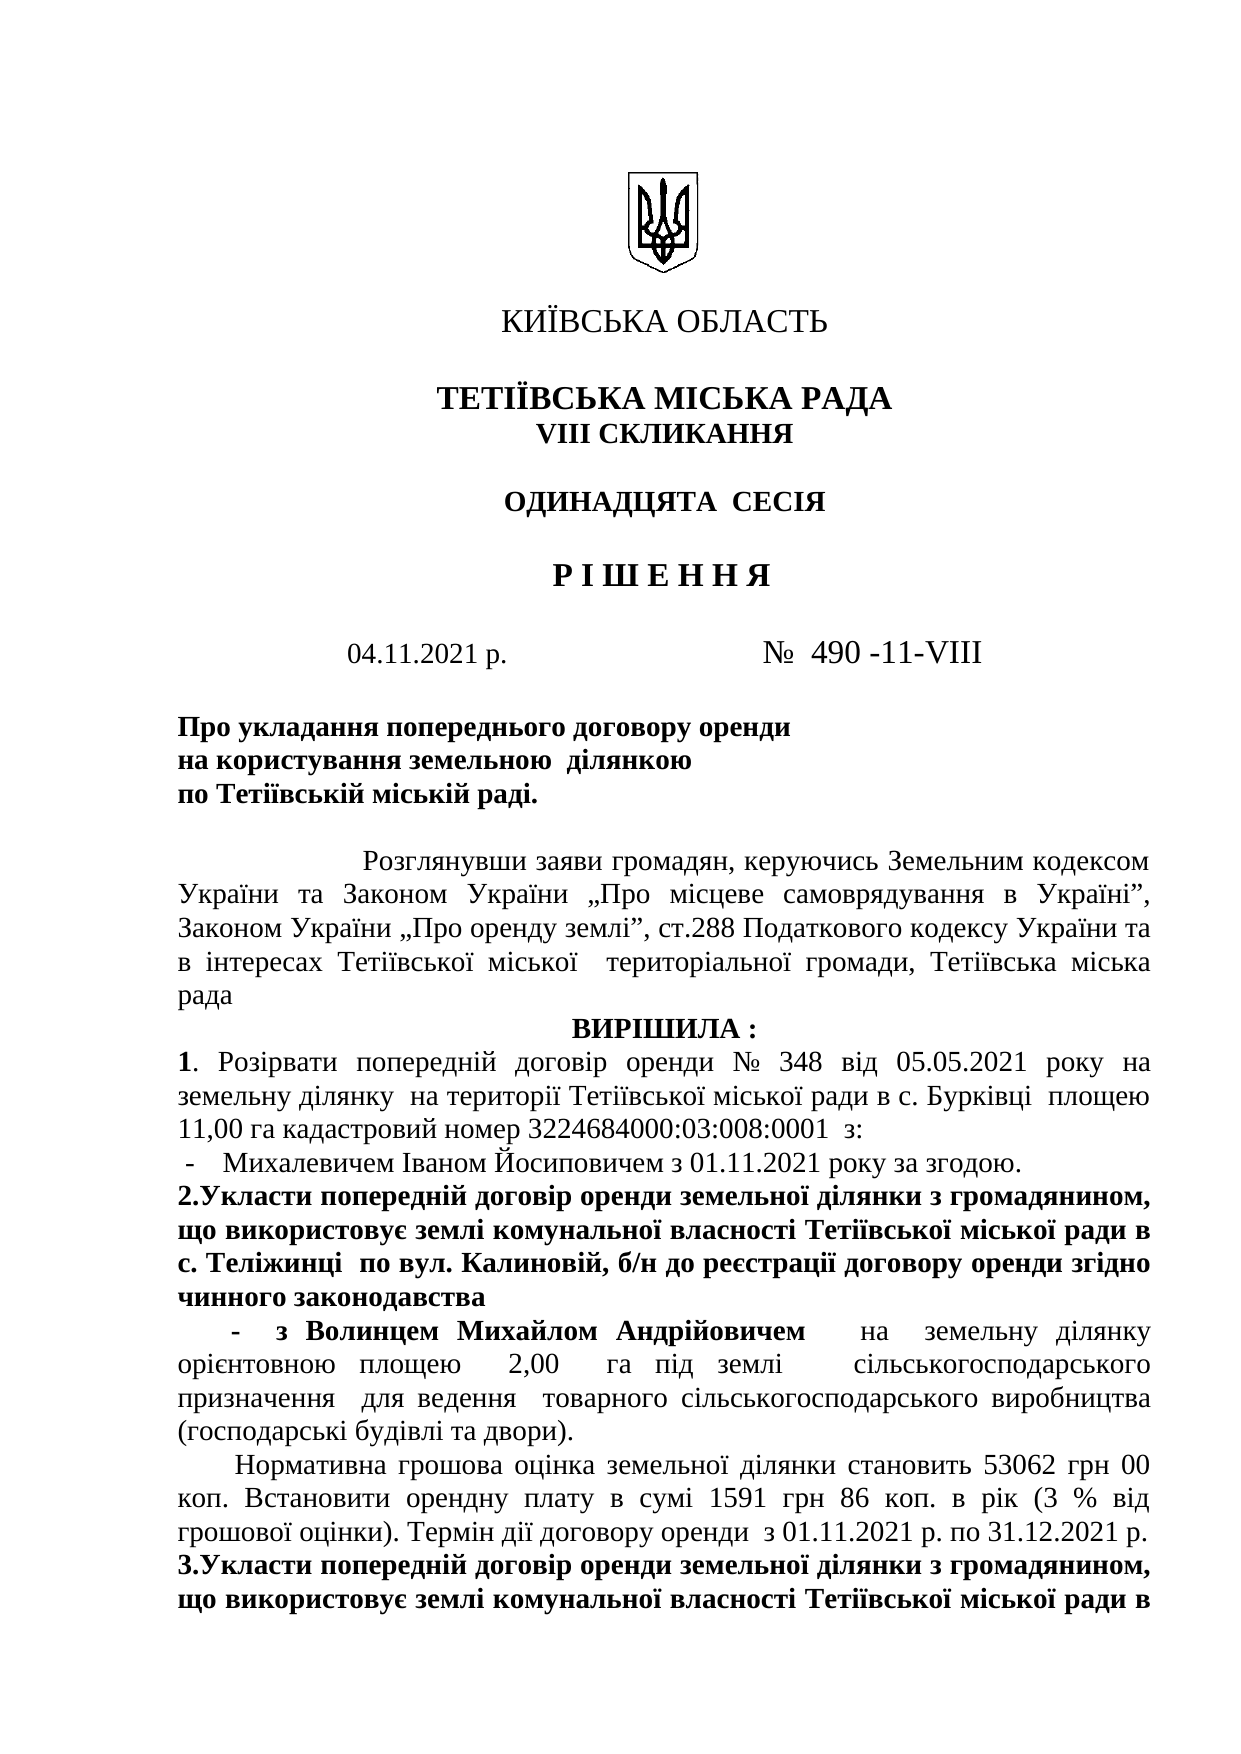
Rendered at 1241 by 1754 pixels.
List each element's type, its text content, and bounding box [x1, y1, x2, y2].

text 1. Розірвати попередній договір оренди № 348 від 05.05.2021 року на земельну ділянку на території Тетіївської міської ради в с. Бурківці площею 11,00 га кадастровий номер 3224684000:03:008:0001 з: [177, 1044, 1152, 1145]
text Про укладання попереднього договору оренди [177, 709, 1152, 742]
text Нормативна грошова оцінка земельної ділянки становить 53062 грн 00 коп. Встановити орендну плату в сумі 1591 грн 86 коп. в рік (3 % від грошової оцінки). Термін дії договору оренди з 01.11.2021 р. по 31.12.2021 р. [177, 1447, 1152, 1547]
text ТЕТІЇВСЬКА МІСЬКА РАДА [177, 378, 1152, 417]
text Розглянувши заяви громадян, керуючись Земельним кодексом України та Законом України „Про місцеве самоврядування в Україні”, Законом України „Про оренду землі”, ст.288 Податкового кодексу України та в інтересах Тетіївської міської територіальної громади, Тетіївська міська рада [177, 843, 1152, 1011]
text на користування земельною ділянкою [177, 742, 1152, 776]
text ВИРІШИЛА : [177, 1011, 1152, 1044]
picture [627, 171, 699, 273]
text КИЇВСЬКА ОБЛАСТЬ [177, 302, 1152, 340]
text Р І Ш Е Н Н Я [177, 556, 1152, 594]
text VІІІ СКЛИКАННЯ [177, 417, 1152, 450]
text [177, 1547, 1152, 1614]
text по Тетіївській міській раді. [177, 776, 1152, 809]
list Михалевичем Іваном Йосиповичем з 01.11.2021 року за згодою. [185, 1145, 1152, 1178]
text - з Волинцем Михайлом Андрійовичем на земельну ділянку орієнтовною площею 2,00 га під землі сільськогосподарського призначення для ведення товарного сільськогосподарського виробництва (господарські будівлі та двори). [177, 1313, 1152, 1447]
text 2.Укласти попередній договір оренди земельної ділянки з громадянином, що використовує землі комунальної власності Тетіївської міської ради в с. Теліжинці по вул. Калиновій, б/н до реєстрації договору оренди згідно чинного законодавства [177, 1178, 1152, 1313]
text ОДИНАДЦЯТА СЕСІЯ [177, 484, 1152, 517]
text 04.11.2021 р. № 490 -11-VIIІ [177, 594, 1152, 671]
